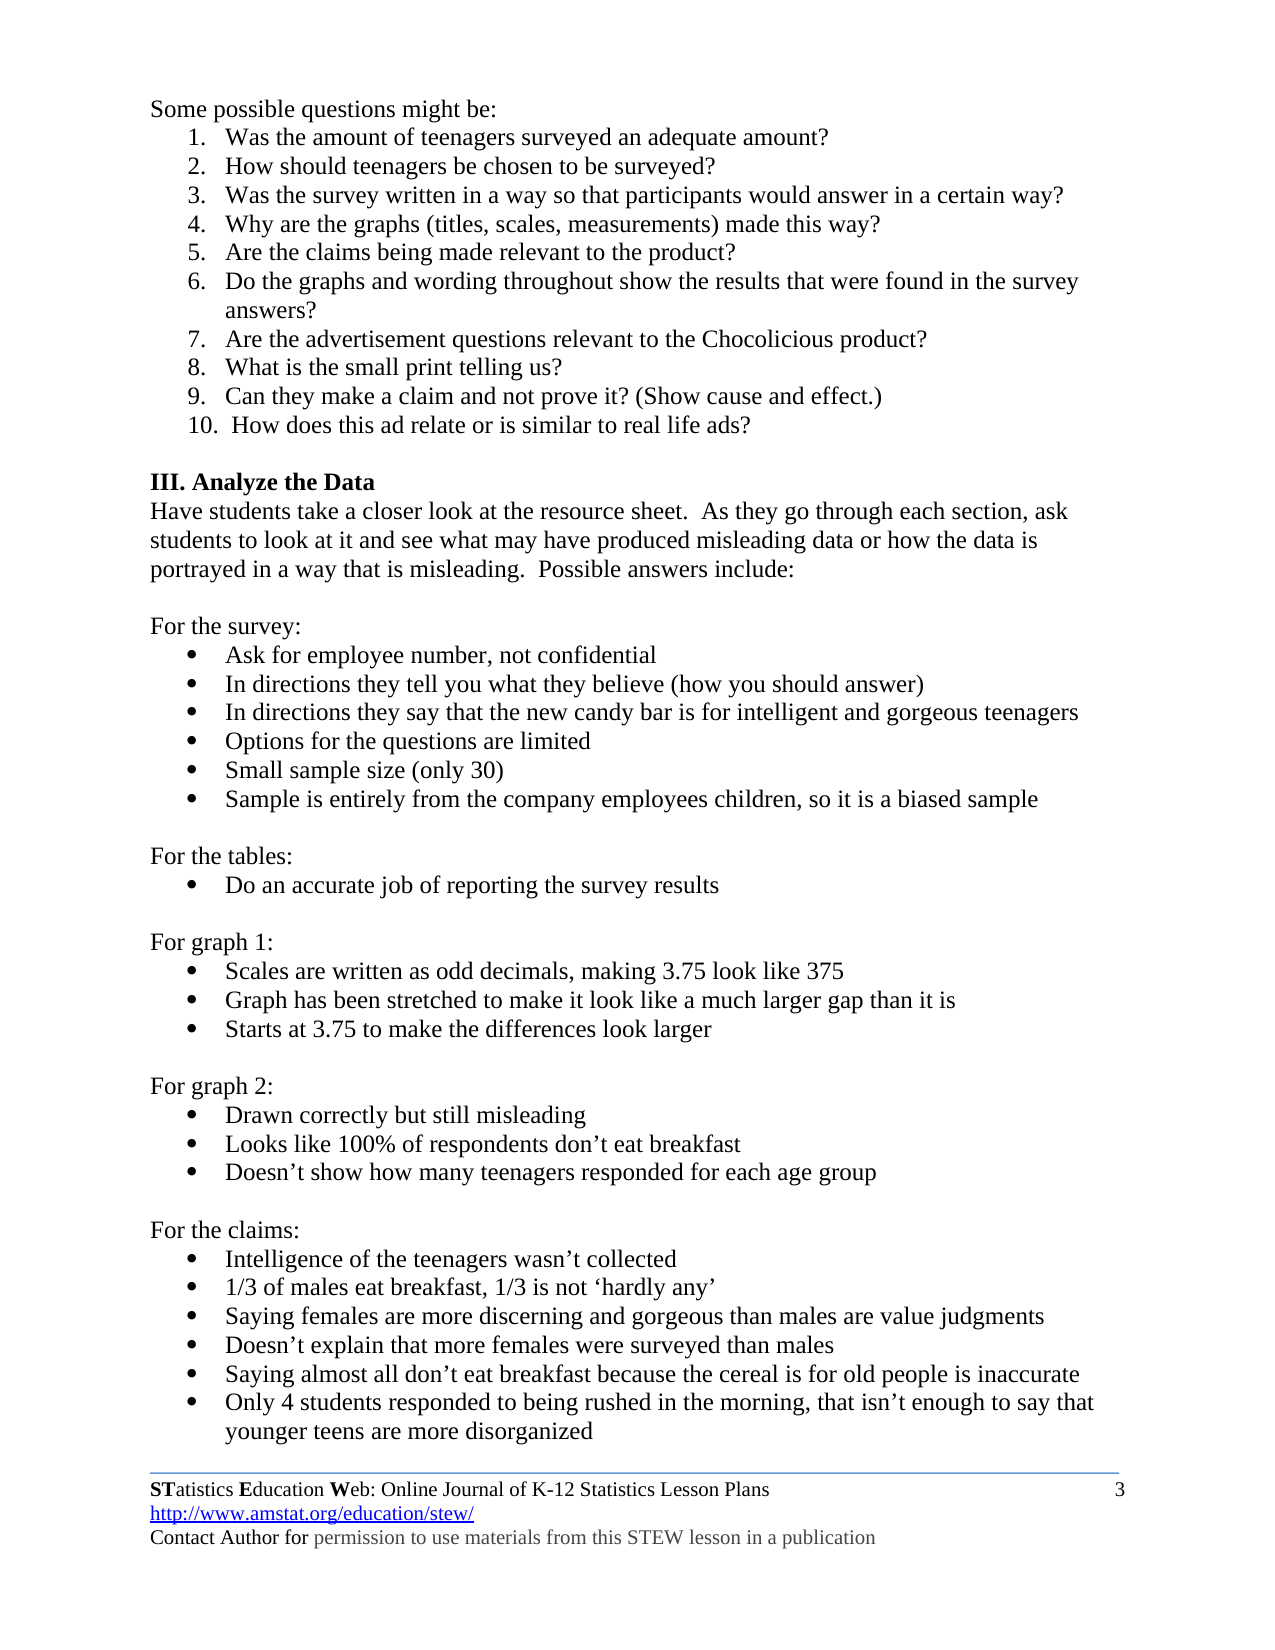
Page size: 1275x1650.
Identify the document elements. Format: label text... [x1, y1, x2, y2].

list Was the amount of teenagers surveyed an adequate amount? [187, 122, 1125, 151]
list 1/3 of males eat breakfast, 1/3 is not ‘hardly any’ [187, 1272, 1125, 1301]
list Graph has been stretched to make it look like a much larger gap than it is [187, 985, 1125, 1014]
list Are the claims being made relevant to the product? [187, 237, 1125, 266]
list Looks like 100% of respondents don’t eat breakfast [187, 1129, 1125, 1157]
text For graph 2: [150, 1071, 1125, 1100]
list Intelligence of the teenagers wasn’t collected [187, 1244, 1125, 1272]
list Drawn correctly but still misleading [187, 1100, 1125, 1129]
list Are the advertisement questions relevant to the Chocolicious product? [187, 324, 1125, 352]
list Sample is entirely from the company employees children, so it is a biased sample [187, 784, 1125, 812]
list Saying females are more discerning and gorgeous than males are value judgments [187, 1301, 1125, 1330]
list Ask for employee number, not confidential [187, 640, 1125, 669]
list Only 4 students responded to being rushed in the morning, that isn’t enough to say that younger teens are more disorganized [187, 1387, 1125, 1445]
list Options for the questions are limited [187, 726, 1125, 755]
list Small sample size (only 30) [187, 755, 1125, 784]
text Have students take a closer look at the resource sheet. As they go through each section, ask students to look at it and see what may have produced misleading data or how the data is portrayed in a way that is misleading. Possible answers include: [150, 496, 1125, 582]
text III. Analyze the Data [150, 467, 1125, 496]
text Some possible questions might be: [150, 94, 1125, 122]
text For the survey: [150, 611, 1125, 640]
list How should teenagers be chosen to be surveyed? [187, 151, 1125, 180]
list In directions they say that the new candy bar is for intelligent and gorgeous teenagers [187, 697, 1125, 726]
list Scales are written as odd decimals, making 3.75 look like 375 [187, 956, 1125, 985]
text For the claims: [150, 1215, 1125, 1244]
text For graph 1: [150, 927, 1125, 956]
list Doesn’t show how many teenagers responded for each age group [187, 1157, 1125, 1186]
list How does this ad relate or is similar to real life ads? [187, 410, 1125, 439]
list Starts at 3.75 to make the differences look larger [187, 1014, 1125, 1042]
text For the tables: [150, 841, 1125, 870]
list Was the survey written in a way so that participants would answer in a certain way? [187, 180, 1125, 209]
list Can they make a claim and not prove it? (Show cause and effect.) [187, 381, 1125, 410]
list Doesn’t explain that more females were surveyed than males [187, 1330, 1125, 1359]
list Do the graphs and wording throughout show the results that were found in the survey answers? [187, 266, 1125, 324]
list Why are the graphs (titles, scales, measurements) made this way? [187, 209, 1125, 237]
list Do an accurate job of reporting the survey results [187, 870, 1125, 899]
list Saying almost all don’t eat breakfast because the cereal is for old people is inaccurate [187, 1359, 1125, 1387]
list What is the small print telling us? [187, 352, 1125, 381]
list In directions they tell you what they believe (how you should answer) [187, 669, 1125, 697]
